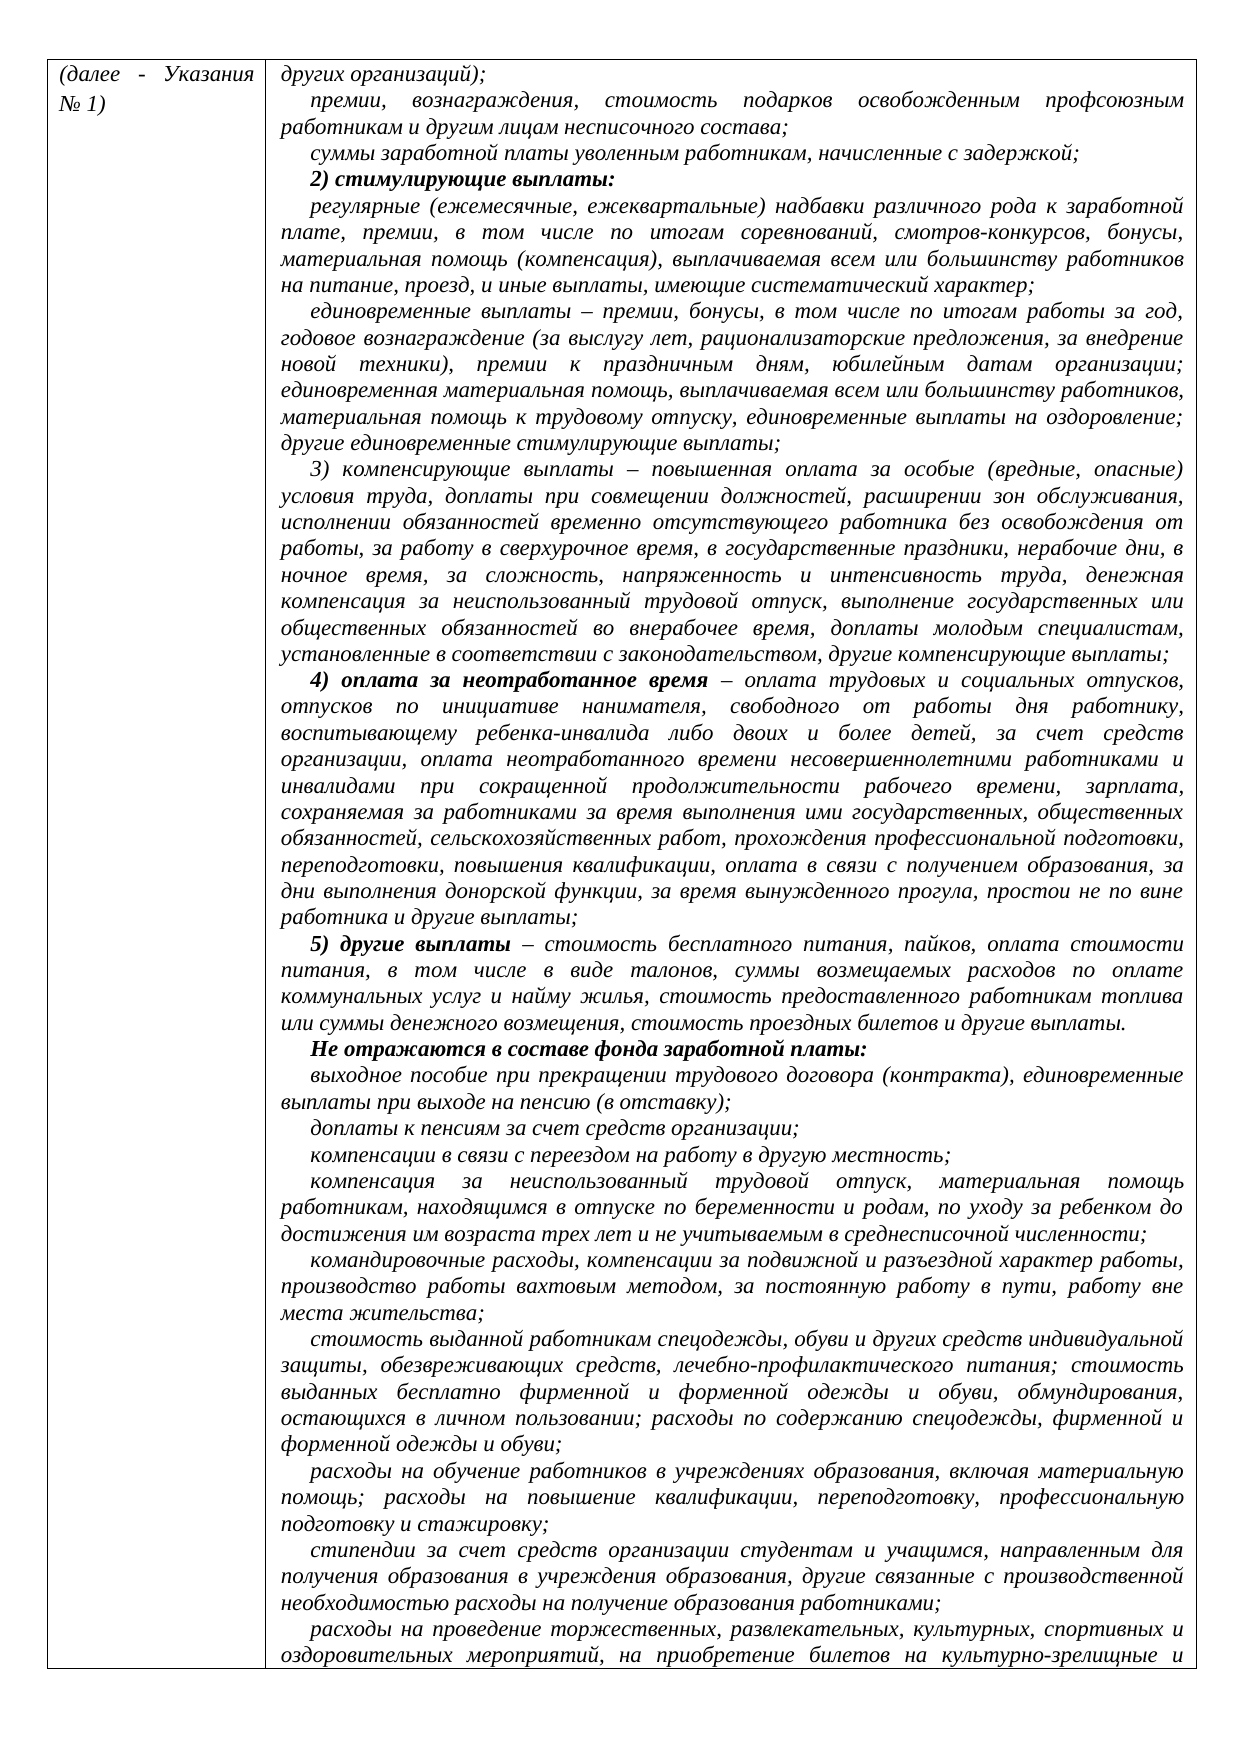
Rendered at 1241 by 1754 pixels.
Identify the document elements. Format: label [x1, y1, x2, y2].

table_cell [48, 60, 265, 1668]
table_cell [266, 60, 1196, 1668]
